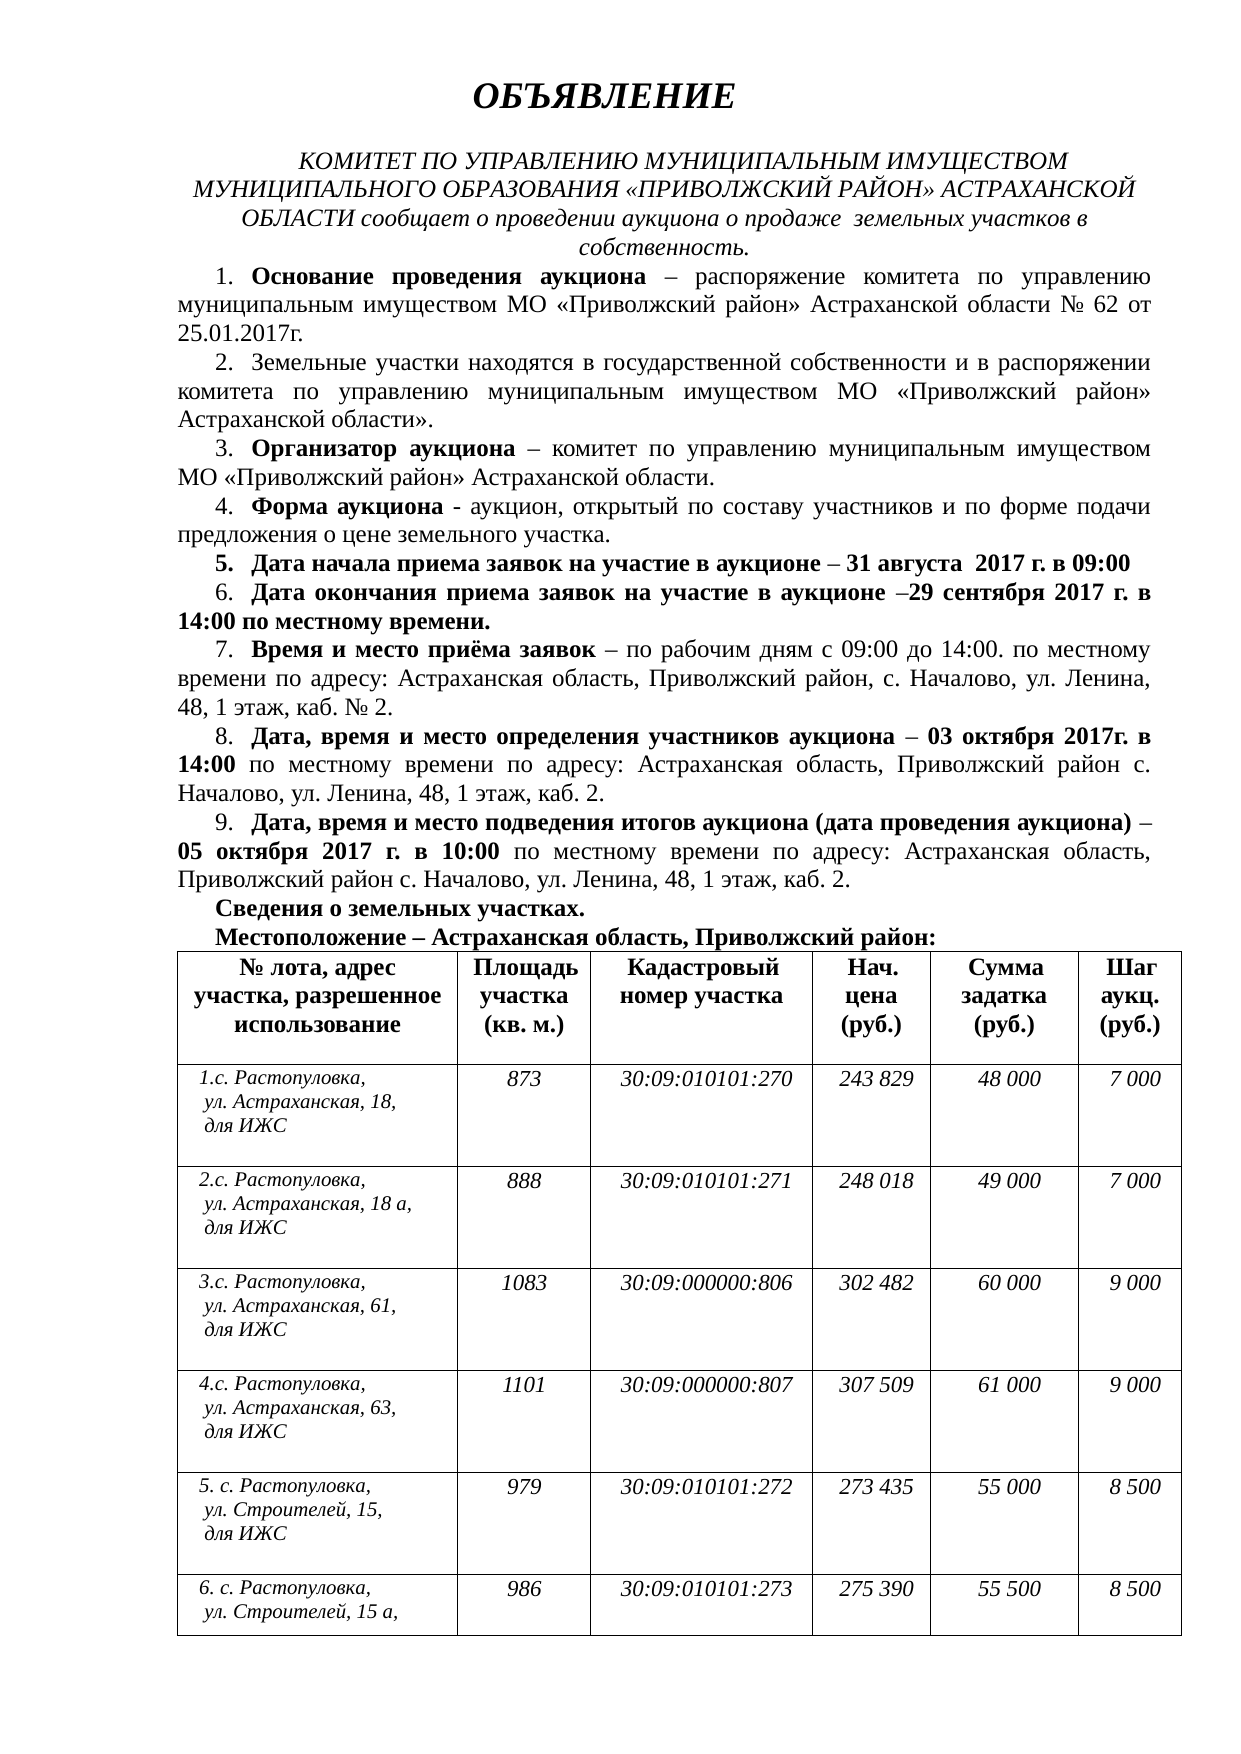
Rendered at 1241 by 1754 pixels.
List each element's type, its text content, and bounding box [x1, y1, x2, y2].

table_cell 1083 [458, 1269, 590, 1370]
list Сведения о земельных участках. [215, 893, 1152, 922]
list Дата начала приема заявок на участие в аукционе – 31 августа 2017 г. в 09:00 [177, 548, 1152, 577]
table_cell 3.с. Растопуловка, ул. Астраханская, 61, для ИЖС [178, 1269, 457, 1370]
table_cell 49 000 [931, 1167, 1078, 1268]
table_cell 979 [458, 1473, 590, 1574]
table_cell 48 000 [931, 1065, 1078, 1166]
table_cell 9 000 [1079, 1371, 1181, 1472]
table_cell 9 000 [1079, 1269, 1181, 1370]
table_cell 5. с. Растопуловка, ул. Строителей, 15, для ИЖС [178, 1473, 457, 1574]
list Основание проведения аукциона – распоряжение комитета по управлению муниципальным имуществом МО «Приволжский район» Астраханской области № 62 от 25.01.2017г. [177, 261, 1152, 347]
list Дата, время и место определения участников аукциона – 03 октября 2017г. в 14:00 по местному времени по адресу: Астраханская область, Приволжский район с. Началово, ул. Ленина, 48, 1 этаж, каб. 2. [177, 721, 1152, 807]
list Форма аукциона - аукцион, открытый по составу участников и по форме подачи предложения о цене земельного участка. [177, 491, 1152, 548]
table_cell 55 500 [931, 1575, 1078, 1635]
table_cell 8 500 [1079, 1575, 1181, 1635]
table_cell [178, 1575, 457, 1635]
table_cell 60 000 [931, 1269, 1078, 1370]
table_cell 2.с. Растопуловка, ул. Астраханская, 18 а, для ИЖС [178, 1167, 457, 1268]
table_cell 30:09:010101:272 [591, 1473, 812, 1574]
table_cell 1.с. Растопуловка, ул. Астраханская, 18, для ИЖС [178, 1065, 457, 1166]
table_cell 55 000 [931, 1473, 1078, 1574]
list Земельные участки находятся в государственной собственности и в распоряжении комитета по управлению муниципальным имуществом МО «Приволжский район» Астраханской области». [177, 347, 1152, 433]
table_cell 8 500 [1079, 1473, 1181, 1574]
text КОМИТЕТ ПО УПРАВЛЕНИЮ МУНИЦИПАЛЬНЫМ ИМУЩЕСТВОМ МУНИЦИПАЛЬНОГО ОБРАЗОВАНИЯ «ПРИВОЛЖСКИЙ РАЙОН» АСТРАХАНСКОЙ ОБЛАСТИ сообщает о проведении аукциона о продаже земельных участков в собственность. [177, 146, 1152, 261]
table_cell 248 018 [813, 1167, 930, 1268]
list Местоположение – Астраханская область, Приволжский район: [177, 922, 1152, 951]
table_cell 307 509 [813, 1371, 930, 1472]
table_cell 30:09:010101:270 [591, 1065, 812, 1166]
table_cell 1101 [458, 1371, 590, 1472]
table_cell 986 [458, 1575, 590, 1635]
table_cell 243 829 [813, 1065, 930, 1166]
list Время и место приёма заявок – по рабочим дням с 09:00 до 14:00. по местному времени по адресу: Астраханская область, Приволжский район, с. Началово, ул. Ленина, 48, 1 этаж, каб. № 2. [177, 634, 1152, 721]
table_cell 275 390 [813, 1575, 930, 1635]
table_cell 30:09:000000:807 [591, 1371, 812, 1472]
list Организатор аукциона – комитет по управлению муниципальным имуществом МО «Приволжский район» Астраханской области. [177, 433, 1152, 491]
table_cell 873 [458, 1065, 590, 1166]
table_cell 302 482 [813, 1269, 930, 1370]
table_cell 888 [458, 1167, 590, 1268]
table_header Нач. цена (руб.) [813, 952, 930, 1064]
table_cell 30:09:010101:271 [591, 1167, 812, 1268]
table_header Шаг аукц. (руб.) [1079, 952, 1181, 1064]
table_header Сумма задатка (руб.) [931, 952, 1078, 1064]
text ОБЪЯВЛЕНИЕ [177, 74, 1152, 117]
table_cell 4.с. Растопуловка, ул. Астраханская, 63, для ИЖС [178, 1371, 457, 1472]
list Дата, время и место подведения итогов аукциона (дата проведения аукциона) – 05 октября 2017 г. в 10:00 по местному времени по адресу: Астраханская область, Приволжский район с. Началово, ул. Ленина, 48, 1 этаж, каб. 2. [177, 807, 1152, 893]
table_cell 61 000 [931, 1371, 1078, 1472]
table_header Площадь участка (кв. м.) [458, 952, 590, 1064]
table_cell 30:09:000000:806 [591, 1269, 812, 1370]
table_cell 273 435 [813, 1473, 930, 1574]
list Дата окончания приема заявок на участие в аукционе –29 сентября 2017 г. в 14:00 по местному времени. [177, 577, 1152, 634]
table_cell 30:09:010101:273 [591, 1575, 812, 1635]
table_header № лота, адрес участка, разрешенное использование [178, 952, 457, 1064]
table_cell 7 000 [1079, 1167, 1181, 1268]
table_cell 7 000 [1079, 1065, 1181, 1166]
table_header Кадастровый номер участка [591, 952, 812, 1064]
